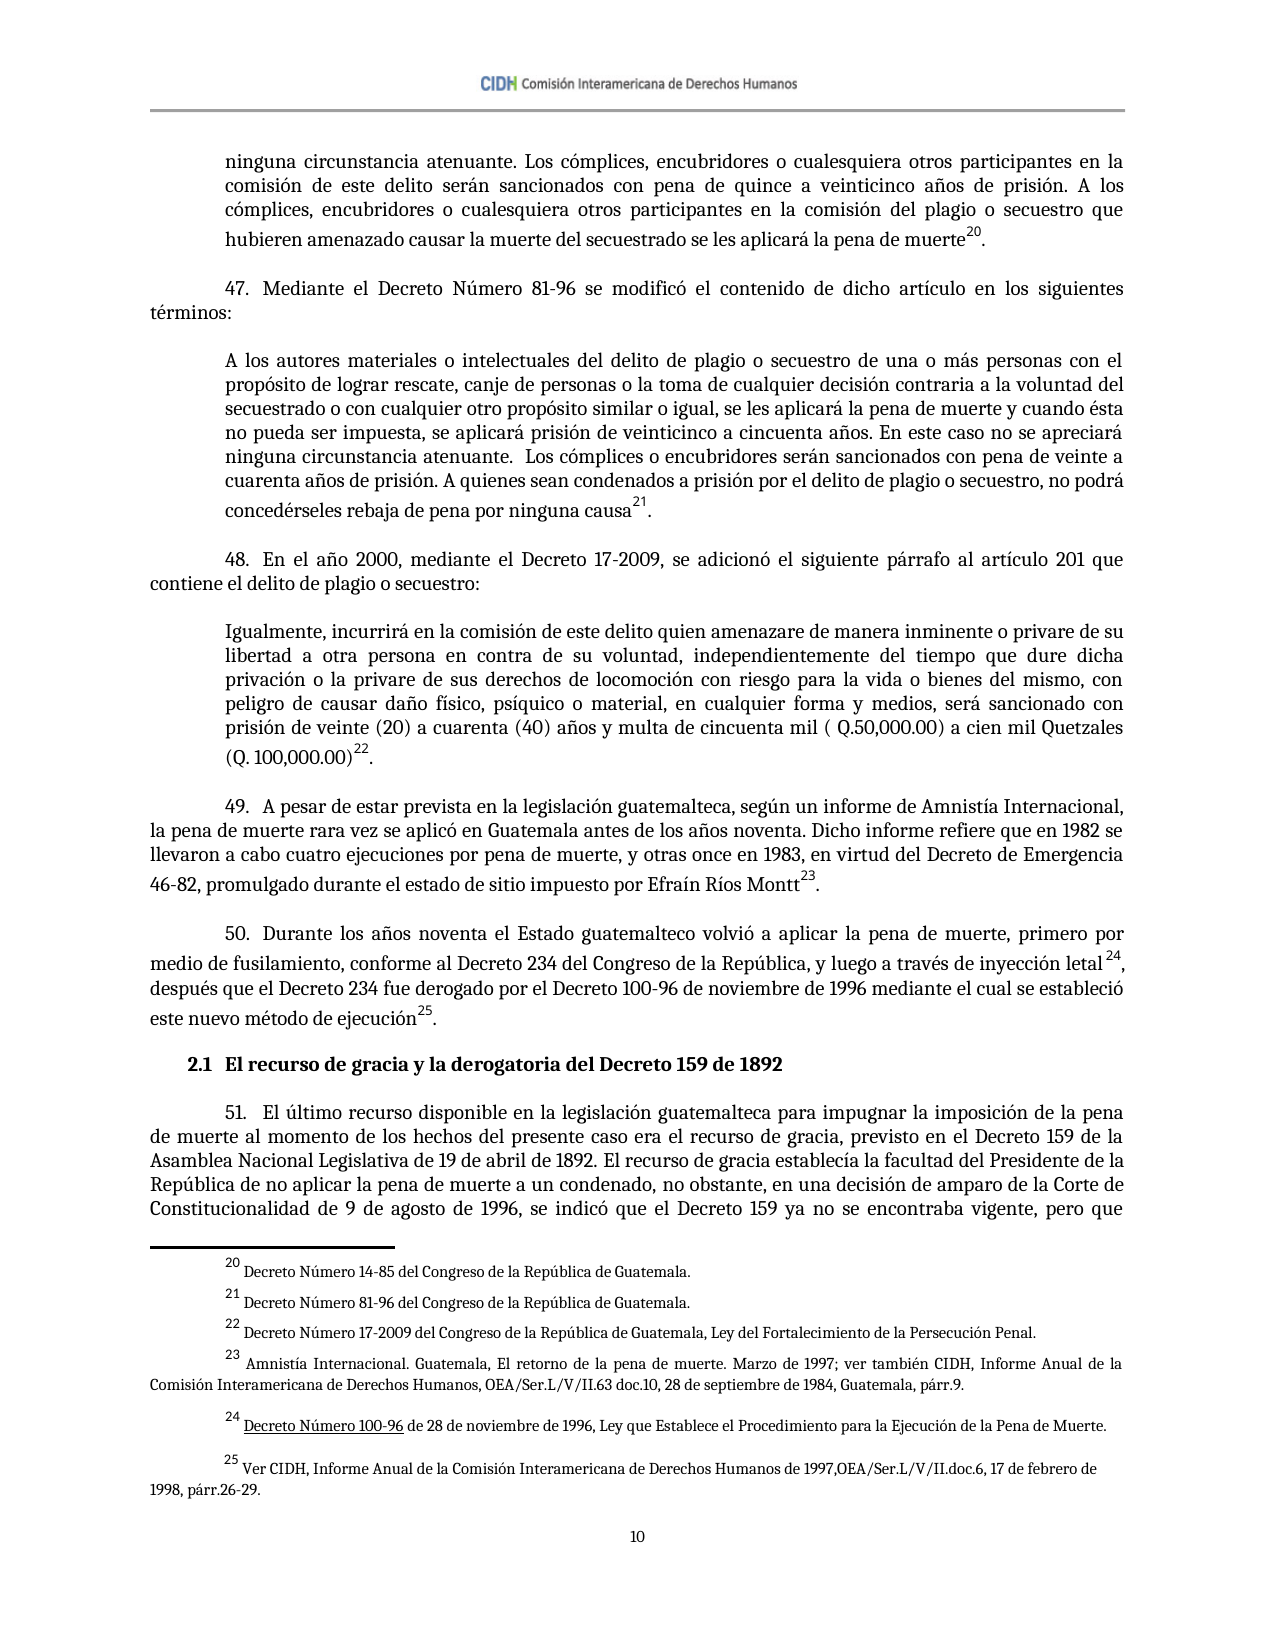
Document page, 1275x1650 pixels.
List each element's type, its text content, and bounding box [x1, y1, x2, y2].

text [225, 150, 1125, 253]
list En el año 2000, mediante el Decreto 17-2009, se adicionó el siguiente párrafo al artículo 201 que contiene el delito de plagio o secuestro: [150, 548, 1125, 596]
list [150, 1101, 1125, 1221]
text Igualmente, incurrirá en la comisión de este delito quien amenazare de manera inminente o privare de su libertad a otra persona en contra de su voluntad, independientemente del tiempo que dure dicha privación o la privare de sus derechos de locomoción con riesgo para la vida o bienes del mismo, con peligro de causar daño físico, psíquico o material, en cualquier forma y medios, será sancionado con prisión de veinte (20) a cuarenta (40) años y multa de cincuenta mil ( Q.50,000.00) a cien mil Quetzales (Q. 100,000.00). [225, 620, 1125, 771]
list Durante los años noventa el Estado guatemalteco volvió a aplicar la pena de muerte, primero por medio de fusilamiento, conforme al Decreto 234 del Congreso de la República, y luego a través de inyección letal, después que el Decreto 234 fue derogado por el Decreto 100-96 de noviembre de 1996 mediante el cual se estableció este nuevo método de ejecución. [150, 922, 1125, 1032]
list A pesar de estar prevista en la legislación guatemalteca, según un informe de Amnistía Internacional, la pena de muerte rara vez se aplicó en Guatemala antes de los años noventa. Dicho informe refiere que en 1982 se llevaron a cabo cuatro ejecuciones por pena de muerte, y otras once en 1983, en virtud del Decreto de Emergencia 46-82, promulgado durante el estado de sitio impuesto por Efraín Ríos Montt. [150, 795, 1125, 898]
list Mediante el Decreto Número 81-96 se modificó el contenido de dicho artículo en los siguientes términos: [150, 277, 1125, 325]
text A los autores materiales o intelectuales del delito de plagio o secuestro de una o más personas con el propósito de lograr rescate, canje de personas o la toma de cualquier decisión contraria a la voluntad del secuestrado o con cualquier otro propósito similar o igual, se les aplicará la pena de muerte y cuando ésta no pueda ser impuesta, se aplicará prisión de veinticinco a cincuenta años. En este caso no se apreciará ninguna circunstancia atenuante. Los cómplices o encubridores serán sancionados con pena de veinte a cuarenta años de prisión. A quienes sean condenados a prisión por el delito de plagio o secuestro, no podrá concedérseles rebaja de pena por ninguna causa. [225, 349, 1125, 524]
subtitle El recurso de gracia y la derogatoria del Decreto 159 de 1892 [150, 1053, 1125, 1077]
picture [475, 75, 800, 93]
